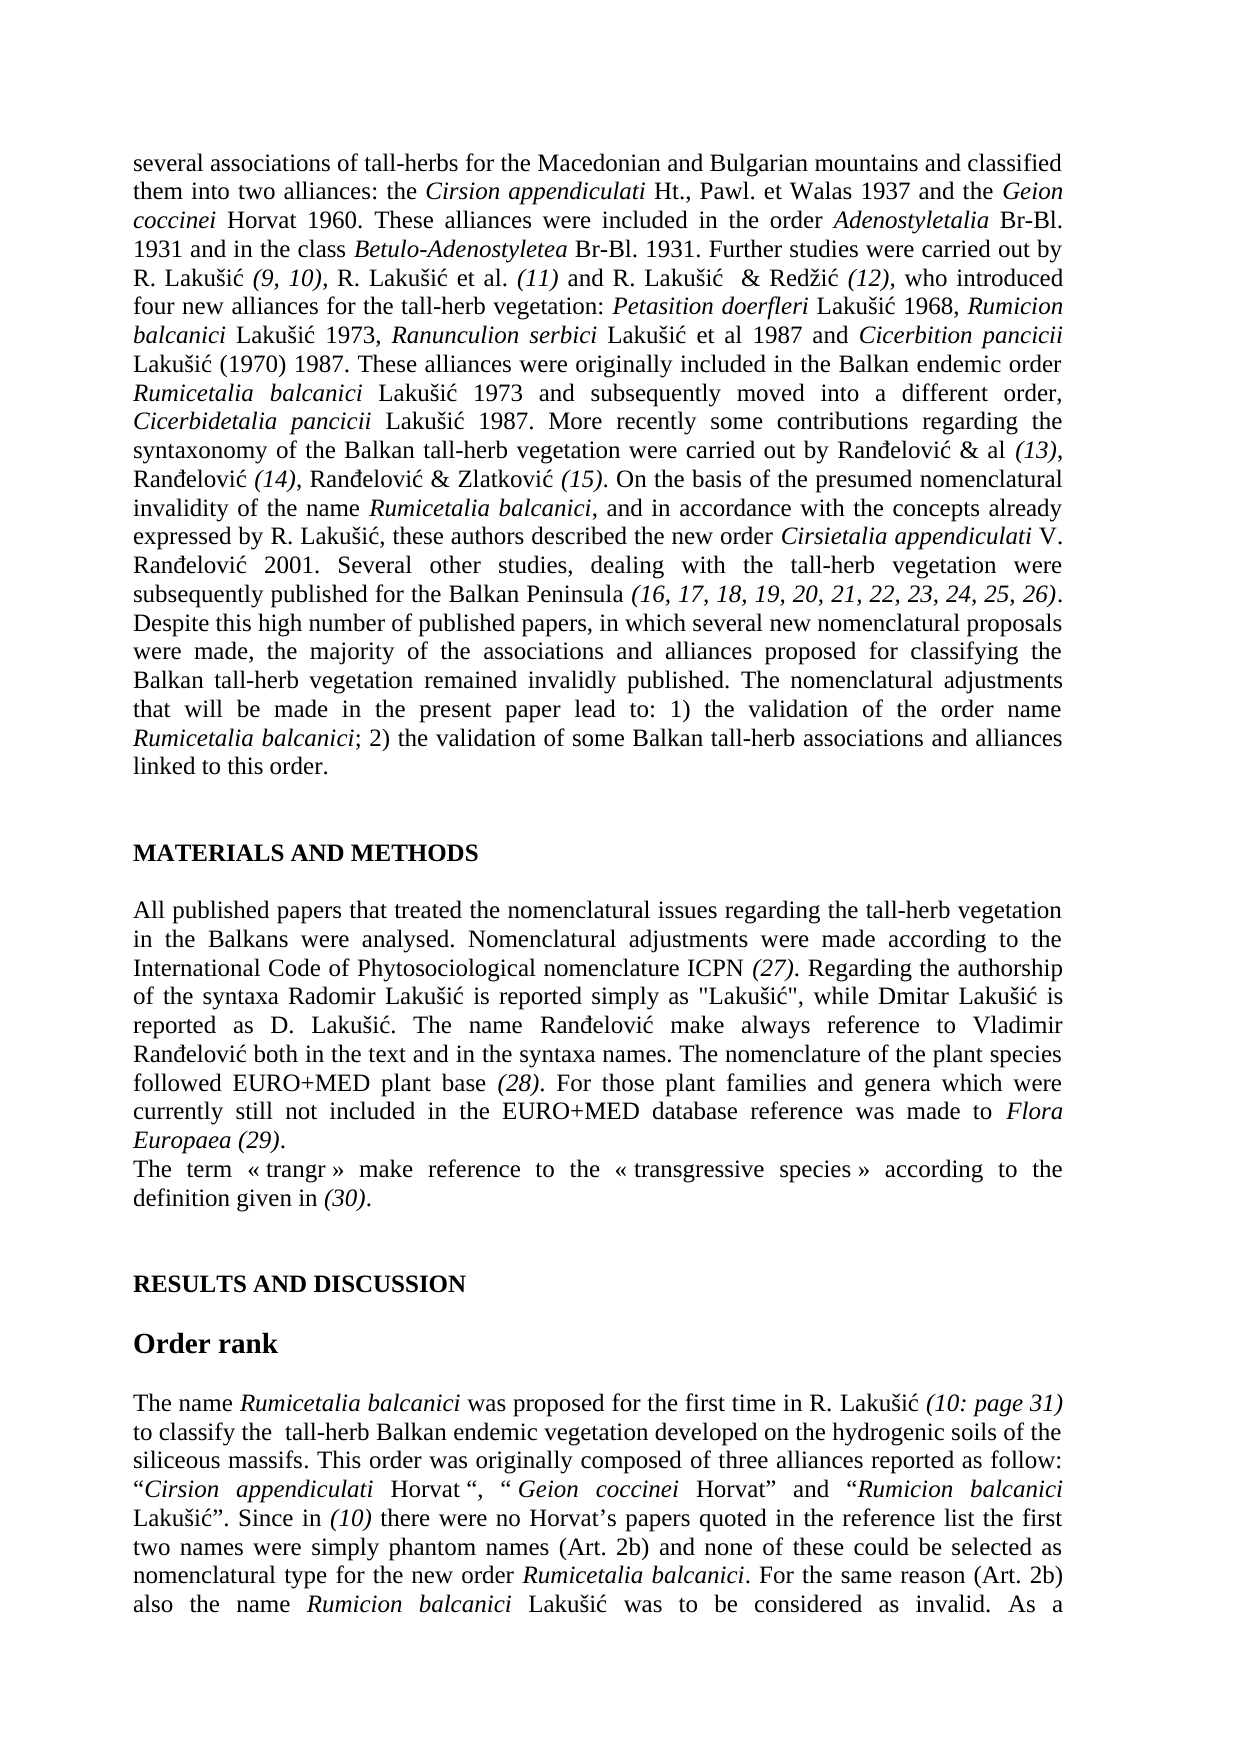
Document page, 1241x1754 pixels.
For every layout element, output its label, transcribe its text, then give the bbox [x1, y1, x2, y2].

text RESULTS AND DISCUSSION [133, 1269, 1063, 1298]
text The term « trangr » make reference to the « transgressive species » according to the definition given in (30). [133, 1154, 1063, 1211]
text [133, 148, 1063, 780]
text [133, 1388, 1063, 1618]
text MATERIALS AND METHODS [133, 838, 1063, 866]
text All published papers that treated the nomenclatural issues regarding the tall-herb vegetation in the Balkans were analysed. Nomenclatural adjustments were made according to the International Code of Phytosociological nomenclature ICPN (27). Regarding the authorship of the syntaxa Radomir Lakušić is reported simply as "Lakušić", while Dmitar Lakušić is reported as D. Lakušić. The name Ranđelović make always reference to Vladimir Ranđelović both in the text and in the syntaxa names. The nomenclature of the plant species followed EURO+MED plant base (28). For those plant families and genera which were currently still not included in the EURO+MED database reference was made to Flora Europaea (29). [133, 895, 1063, 1154]
text Order rank [133, 1326, 1063, 1360]
